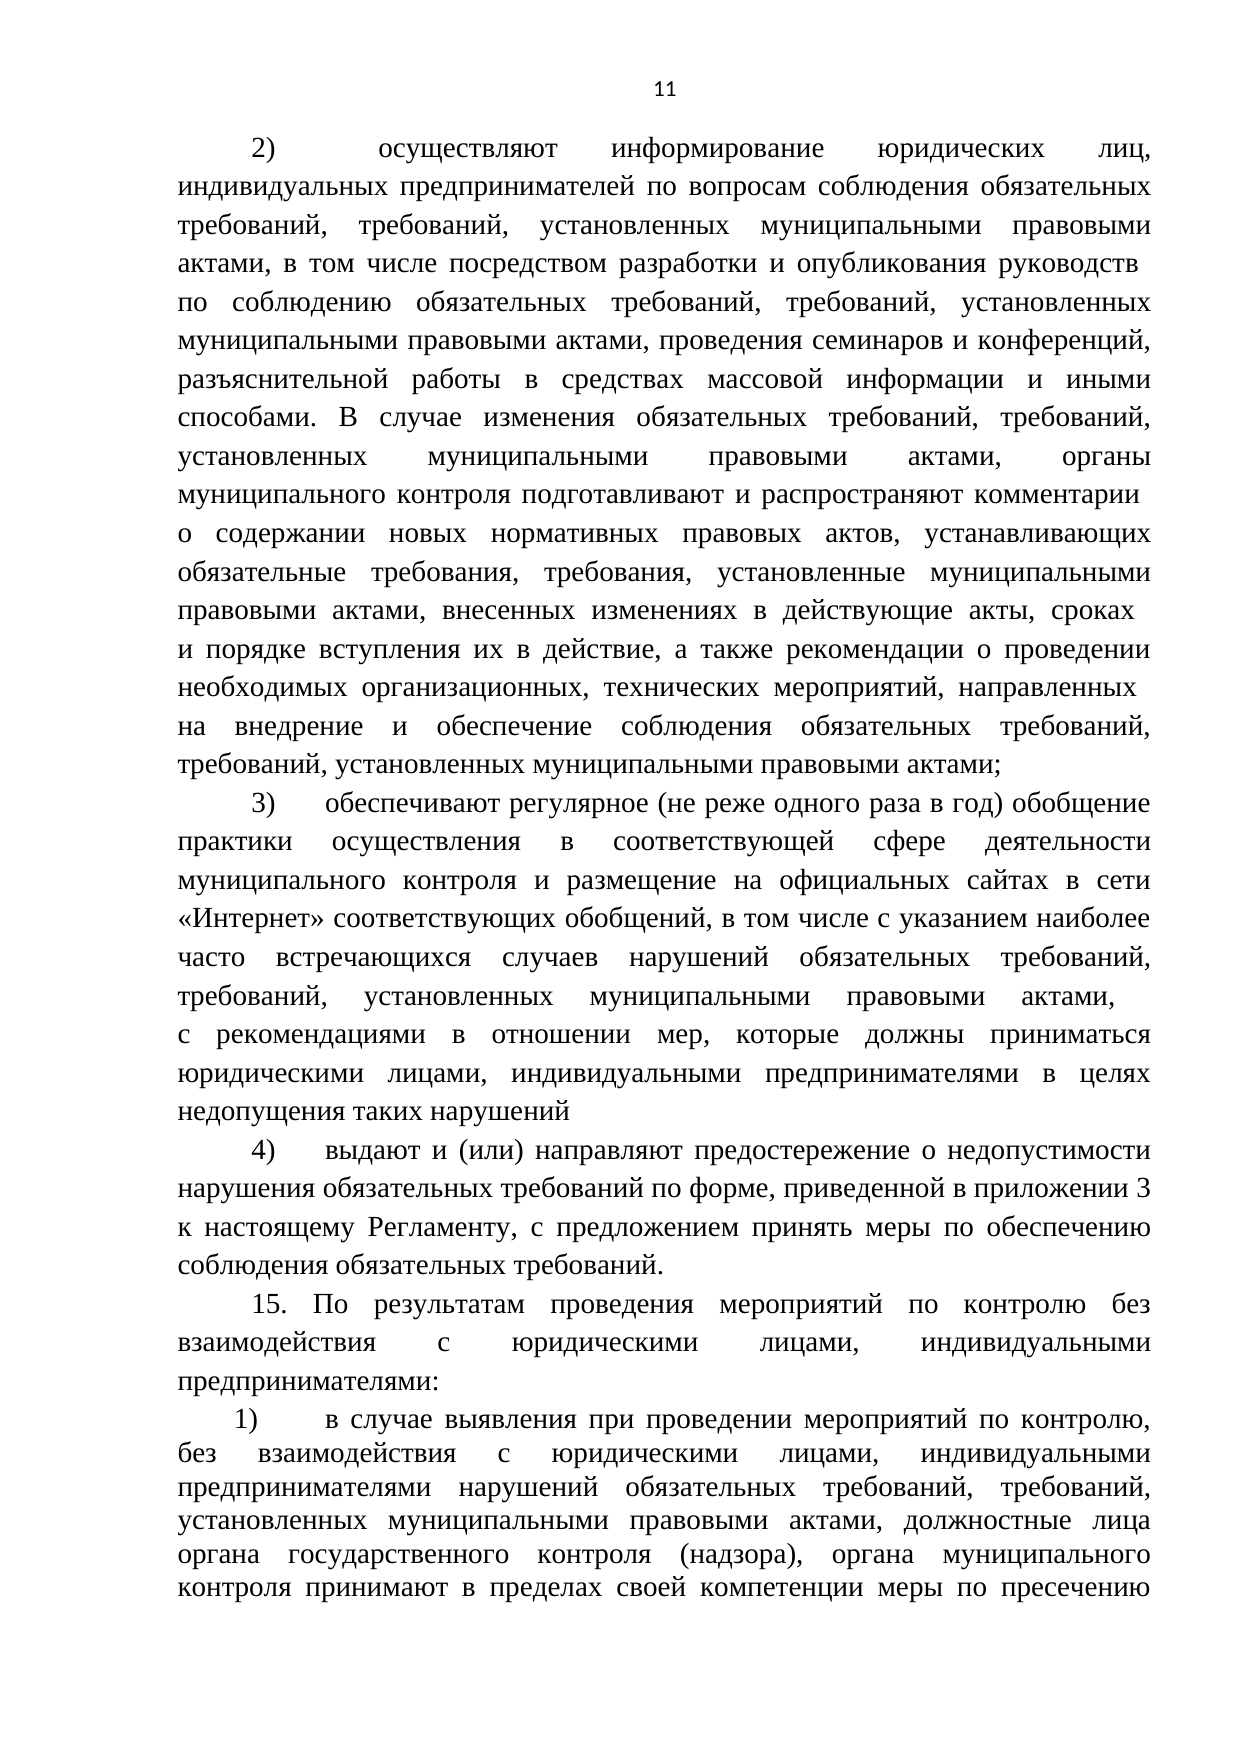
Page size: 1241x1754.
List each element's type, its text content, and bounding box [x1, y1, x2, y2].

text 4) выдают и (или) направляют предостережение о недопустимости нарушения обязательных требований по форме, приведенной в приложении 3 к настоящему Регламенту, с предложением принять меры по обеспечению соблюдения обязательных требований. [177, 1132, 1152, 1281]
text 3) обеспечивают регулярное (не реже одного раза в год) обобщение практики осуществления в соответствующей сфере деятельности муниципального контроля и размещение на официальных сайтах в сети «Интернет» соответствующих обобщений, в том числе с указанием наиболее часто встречающихся случаев нарушений обязательных требований, требований, установленных муниципальными правовыми актами, с рекомендациями в отношении мер, которые должны приниматься юридическими лицами, индивидуальными предпринимателями в целях недопущения таких нарушений [177, 785, 1152, 1127]
text 2) осуществляют информирование юридических лиц, индивидуальных предпринимателей по вопросам соблюдения обязательных требований, требований, установленных муниципальными правовыми актами, в том числе посредством разработки и опубликования руководств по соблюдению обязательных требований, требований, установленных муниципальными правовыми актами, проведения семинаров и конференций, разъяснительной работы в средствах массовой информации и иными способами. В случае изменения обязательных требований, требований, установленных муниципальными правовыми актами, органы муниципального контроля подготавливают и распространяют комментарии о содержании новых нормативных правовых актов, устанавливающих обязательные требования, требования, установленные муниципальными правовыми актами, внесенных изменениях в действующие акты, сроках и порядке вступления их в действие, а также рекомендации о проведении необходимых организационных, технических мероприятий, направленных на внедрение и обеспечение соблюдения обязательных требований, требований, установленных муниципальными правовыми актами; [177, 130, 1152, 780]
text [177, 1402, 1152, 1603]
text 15. По результатам проведения мероприятий по контролю без взаимодействия с юридическими лицами, индивидуальными предпринимателями: [177, 1286, 1152, 1397]
